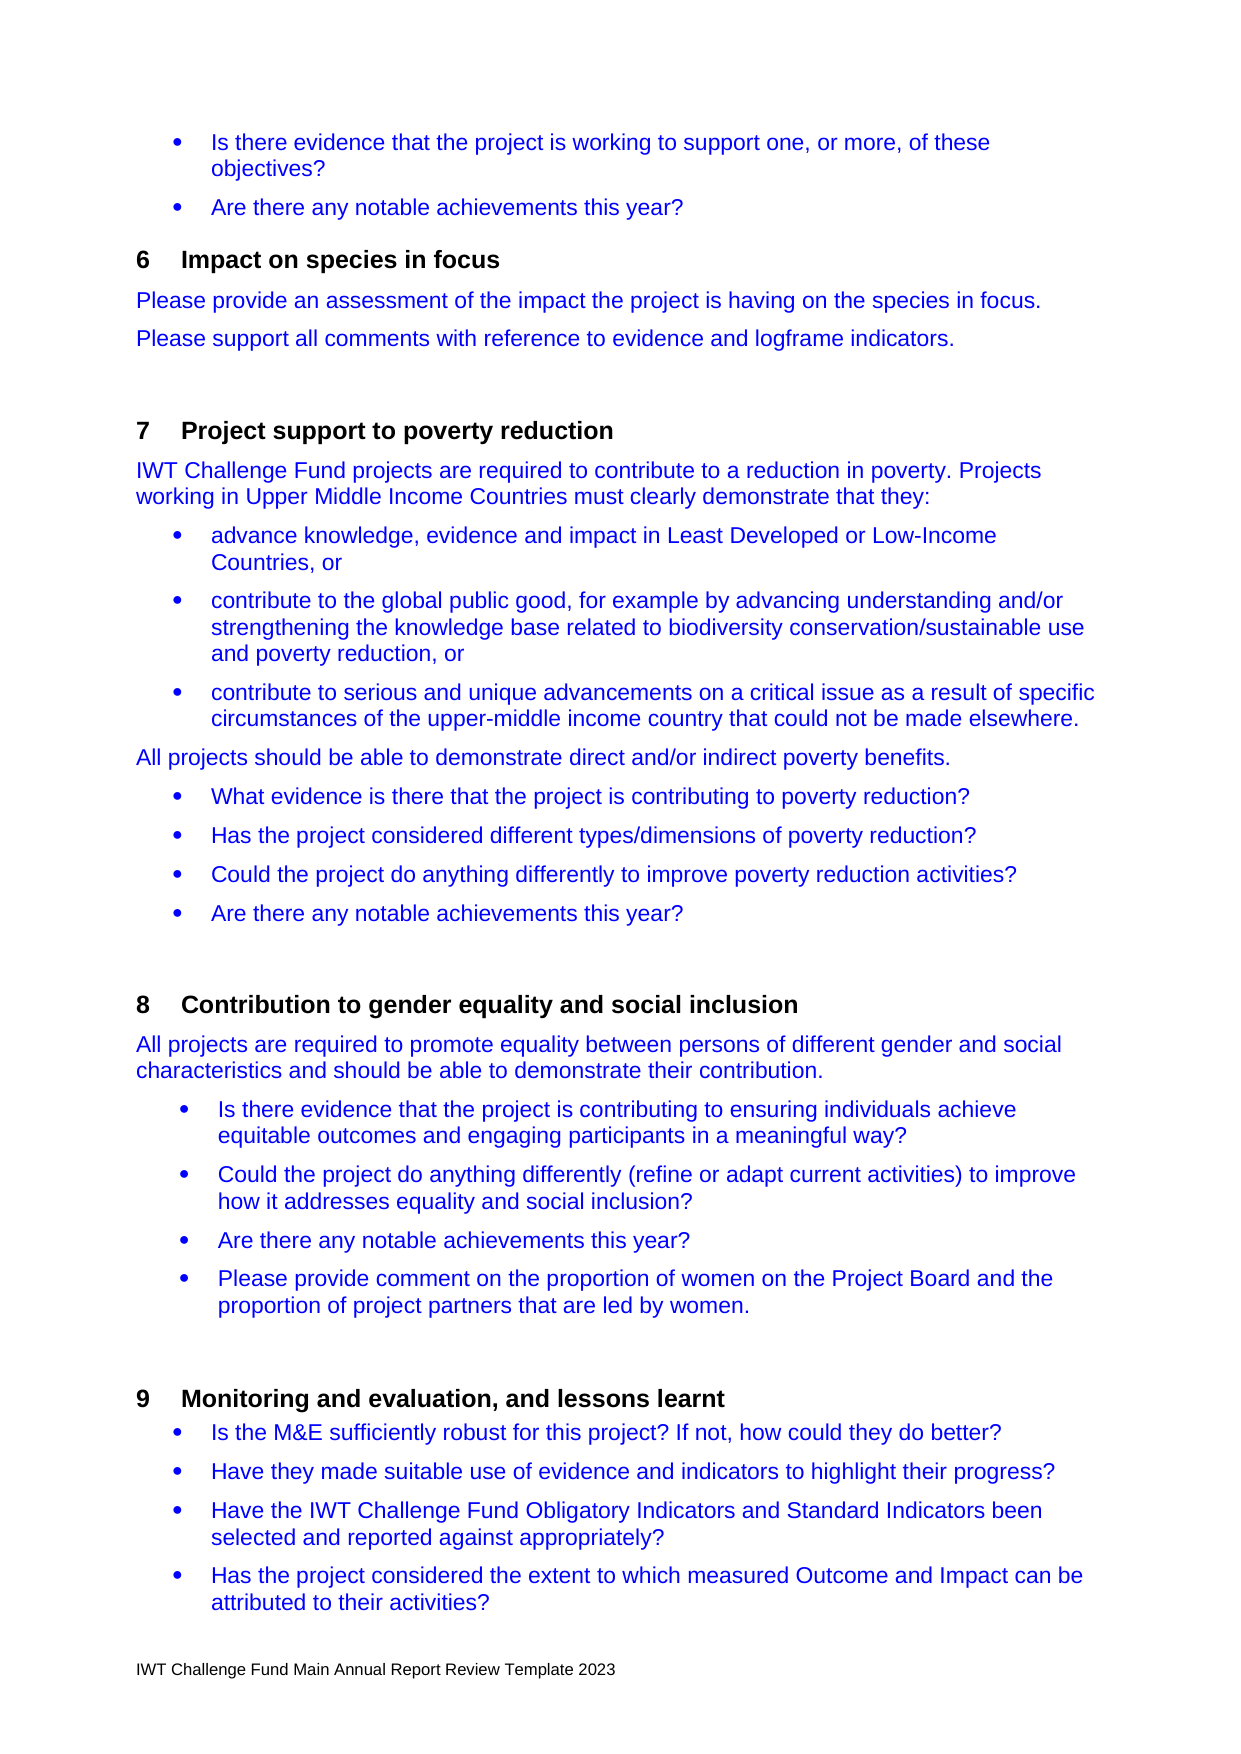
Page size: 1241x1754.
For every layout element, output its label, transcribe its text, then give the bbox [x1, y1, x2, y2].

list Is there evidence that the project is contributing to ensuring individuals achieve equitable outcomes and engaging participants in a meaningful way? [180, 1096, 1104, 1149]
list Have they made suitable use of evidence and indicators to highlight their progress? [173, 1458, 1104, 1484]
text All projects are required to promote equality between persons of different gender and social characteristics and should be able to demonstrate their contribution. [136, 1031, 1104, 1084]
list Is the M&E sufficiently robust for this project? If not, how could they do better? [173, 1419, 1104, 1446]
subtitle Impact on species in focus [136, 245, 1104, 274]
list Is there evidence that the project is working to support one, or more, of these objectives? [173, 129, 1104, 181]
list contribute to the global public good, for example by advancing understanding and/or strengthening the knowledge base related to biodiversity conservation/sustainable use and poverty reduction, or [173, 587, 1104, 666]
list Has the project considered the extent to which measured Outcome and Impact can be attributed to their activities? [173, 1562, 1104, 1615]
list Are there any notable achievements this year? [173, 899, 1104, 926]
subtitle Monitoring and evaluation, and lessons learnt [136, 1384, 1104, 1413]
list Are there any notable achievements this year? [173, 194, 1104, 220]
subtitle Project support to poverty reduction [136, 416, 1104, 444]
text Please provide an assessment of the impact the project is having on the species in focus. [136, 287, 1104, 313]
text IWT Challenge Fund projects are required to contribute to a reduction in poverty. Projects working in Upper Middle Income Countries must clearly demonstrate that they: [136, 457, 1104, 509]
list Has the project considered different types/dimensions of poverty reduction? [173, 822, 1104, 848]
list advance knowledge, evidence and impact in Least Developed or Low-Income Countries, or [173, 522, 1104, 575]
list Have the IWT Challenge Fund Obligatory Indicators and Standard Indicators been selected and reported against appropriately? [173, 1497, 1104, 1550]
text All projects should be able to demonstrate direct and/or indirect poverty benefits. [136, 744, 1104, 770]
list Could the project do anything differently (refine or adapt current activities) to improve how it addresses equality and social inclusion? [180, 1161, 1104, 1214]
list Are there any notable achievements this year? [180, 1227, 1104, 1253]
list contribute to serious and unique advancements on a critical issue as a result of specific circumstances of the upper-middle income country that could not be made elsewhere. [173, 679, 1104, 732]
text Please support all comments with reference to evidence and logframe indicators. [136, 325, 1104, 352]
subtitle Contribution to gender equality and social inclusion [136, 990, 1104, 1018]
list Could the project do anything differently to improve poverty reduction activities? [173, 861, 1104, 887]
list What evidence is there that the project is contributing to poverty reduction? [173, 783, 1104, 809]
list Please provide comment on the proportion of women on the Project Board and the proportion of project partners that are led by women. [180, 1265, 1104, 1318]
